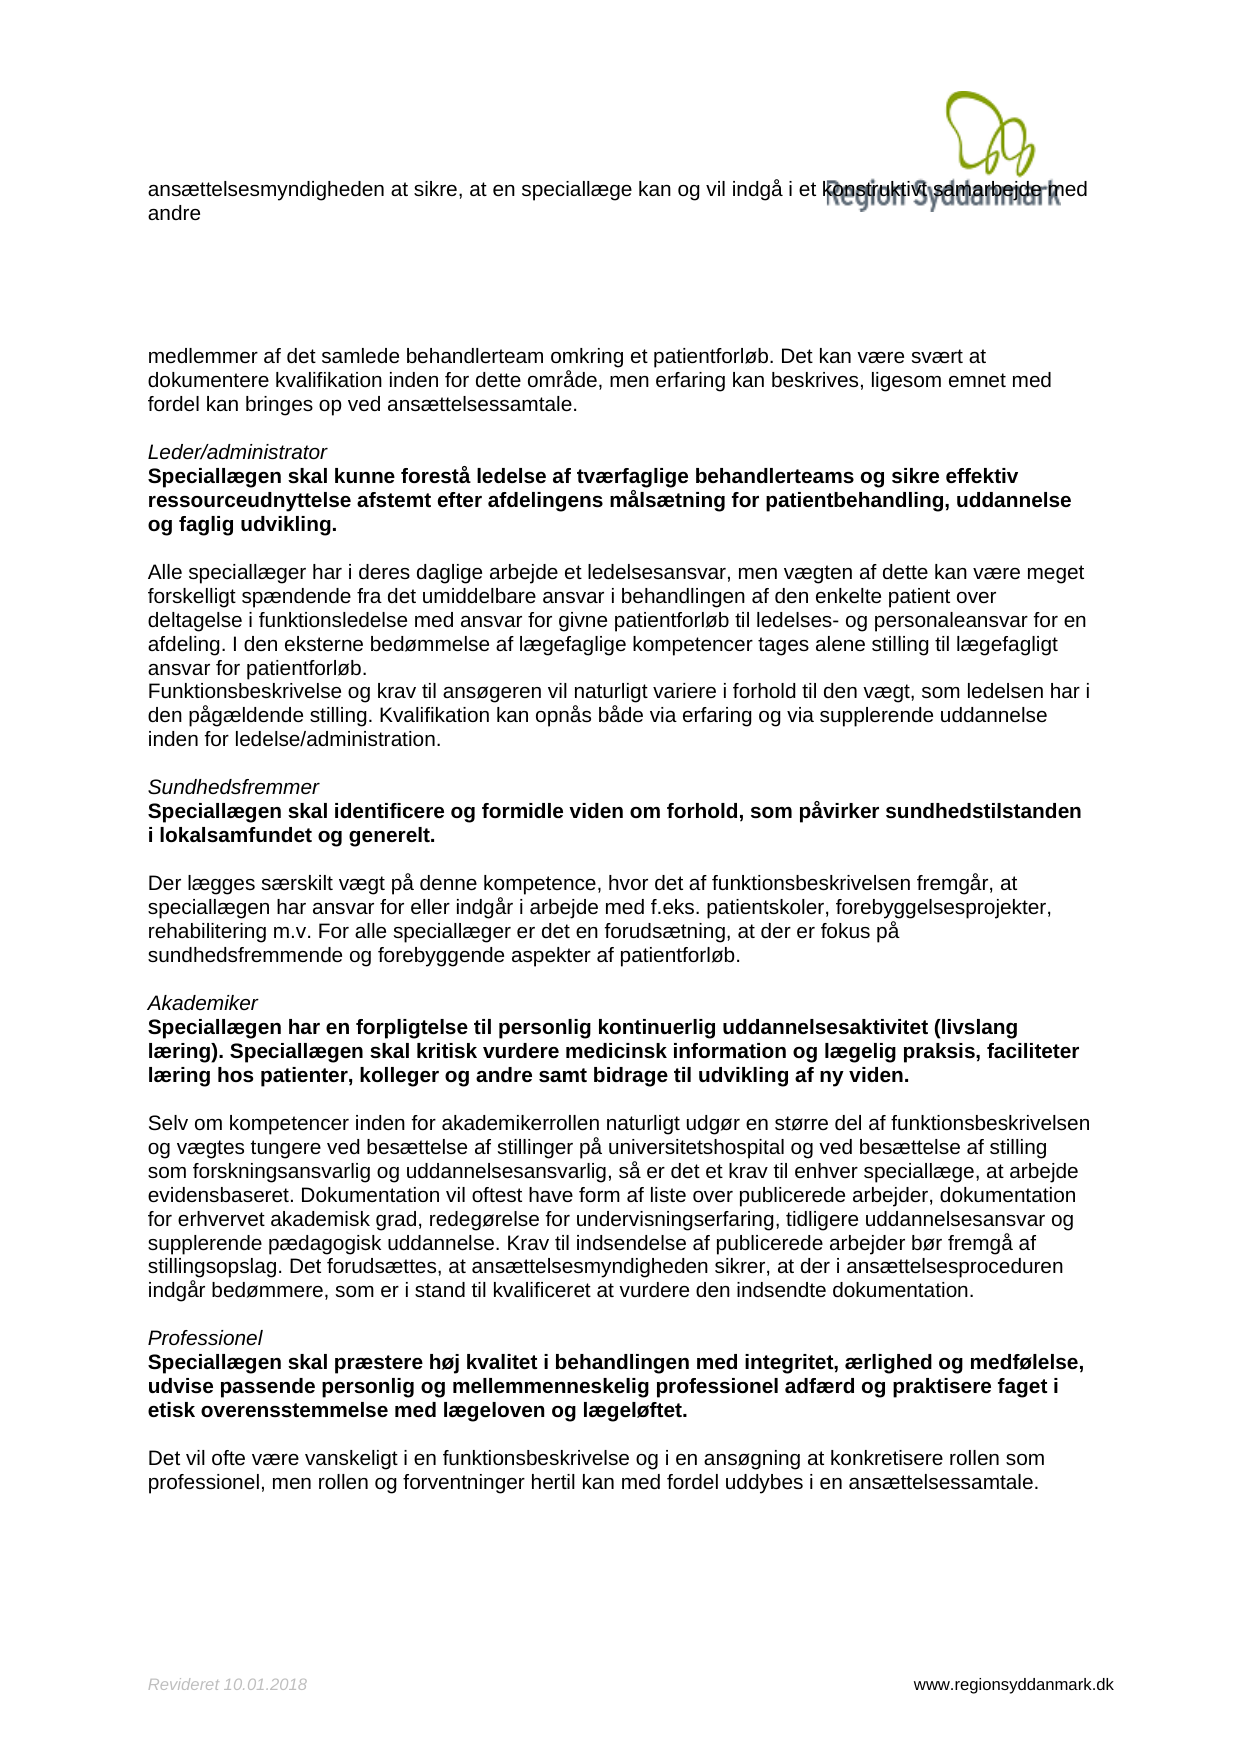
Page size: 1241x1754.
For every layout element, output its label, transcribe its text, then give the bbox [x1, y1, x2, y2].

text Professionel [148, 1326, 1092, 1350]
text Leder/administrator [148, 440, 1092, 464]
text Det vil ofte være vanskeligt i en funktionsbeskrivelse og i en ansøgning at konkretisere rollen som professionel, men rollen og forventninger hertil kan med fordel uddybes i en ansættelsessamtale. [148, 1446, 1092, 1494]
text Alle speciallæger har i deres daglige arbejde et ledelsesansvar, men vægten af dette kan være meget forskelligt spændende fra det umiddelbare ansvar i behandlingen af den enkelte patient over deltagelse i funktionsledelse med ansvar for givne patientforløb til ledelses- og personaleansvar for en afdeling. I den eksterne bedømmelse af lægefaglige kompetencer tages alene stilling til lægefagligt ansvar for patientforløb. [148, 559, 1092, 679]
text Akademiker [148, 991, 1092, 1015]
text Sundhedsfremmer [148, 775, 1092, 799]
text Der lægges særskilt vægt på denne kompetence, hvor det af funktionsbeskrivelsen fremgår, at speciallægen har ansvar for eller indgår i arbejde med f.eks. patientskoler, forebyggelsesprojekter, rehabilitering m.v. For alle speciallæger er det en forudsætning, at der er fokus på sundhedsfremmende og forebyggende aspekter af patientforløb. [148, 871, 1092, 967]
text Speciallægen skal identificere og formidle viden om forhold, som påvirker sundhedstilstanden i lokalsamfundet og generelt. [148, 799, 1092, 847]
text Speciallægen skal kunne forestå ledelse af tværfaglige behandlerteams og sikre effektiv ressourceudnyttelse afstemt efter afdelingens målsætning for patientbehandling, uddannelse og faglig udvikling. [148, 464, 1092, 536]
text Funktionsbeskrivelse og krav til ansøgeren vil naturligt variere i forhold til den vægt, som ledelsen har i den pågældende stilling. Kvalifikation kan opnås både via erfaring og via supplerende uddannelse inden for ledelse/administration. [148, 679, 1092, 751]
text Selv om kompetencer inden for akademikerrollen naturligt udgør en større del af funktionsbeskrivelsen og vægtes tungere ved besættelse af stillinger på universitetshospital og ved besættelse af stilling som forskningsansvarlig og uddannelsesansvarlig, så er det et krav til enhver speciallæge, at arbejde evidensbaseret. Dokumentation vil oftest have form af liste over publicerede arbejder, dokumentation for erhvervet akademisk grad, redegørelse for undervisningserfaring, tidligere uddannelsesansvar og supplerende pædagogisk uddannelse. Krav til indsendelse af publicerede arbejder bør fremgå af stillingsopslag. Det forudsættes, at ansættelsesmyndigheden sikrer, at der i ansættelsesproceduren indgår bedømmere, som er i stand til kvalificeret at vurdere den indsendte dokumentation. [148, 1111, 1092, 1302]
text Speciallægen har en forpligtelse til personlig kontinuerlig uddannelsesaktivitet (livslang læring). Speciallægen skal kritisk vurdere medicinsk information og lægelig praksis, faciliteter læring hos patienter, kolleger og andre samt bidrage til udvikling af ny viden. [148, 1015, 1092, 1087]
picture [826, 91, 1061, 177]
text medlemmer af det samlede behandlerteam omkring et patientforløb. Det kan være svært at dokumentere kvalifikation inden for dette område, men erfaring kan beskrives, ligesom emnet med fordel kan bringes op ved ansættelsessamtale. [148, 344, 1092, 416]
text Speciallægen skal præstere høj kvalitet i behandlingen med integritet, ærlighed og medfølelse, udvise passende personlig og mellemmenneskelig professionel adfærd og praktisere faget i etisk overensstemmelse med lægeloven og lægeløftet. [148, 1350, 1092, 1422]
